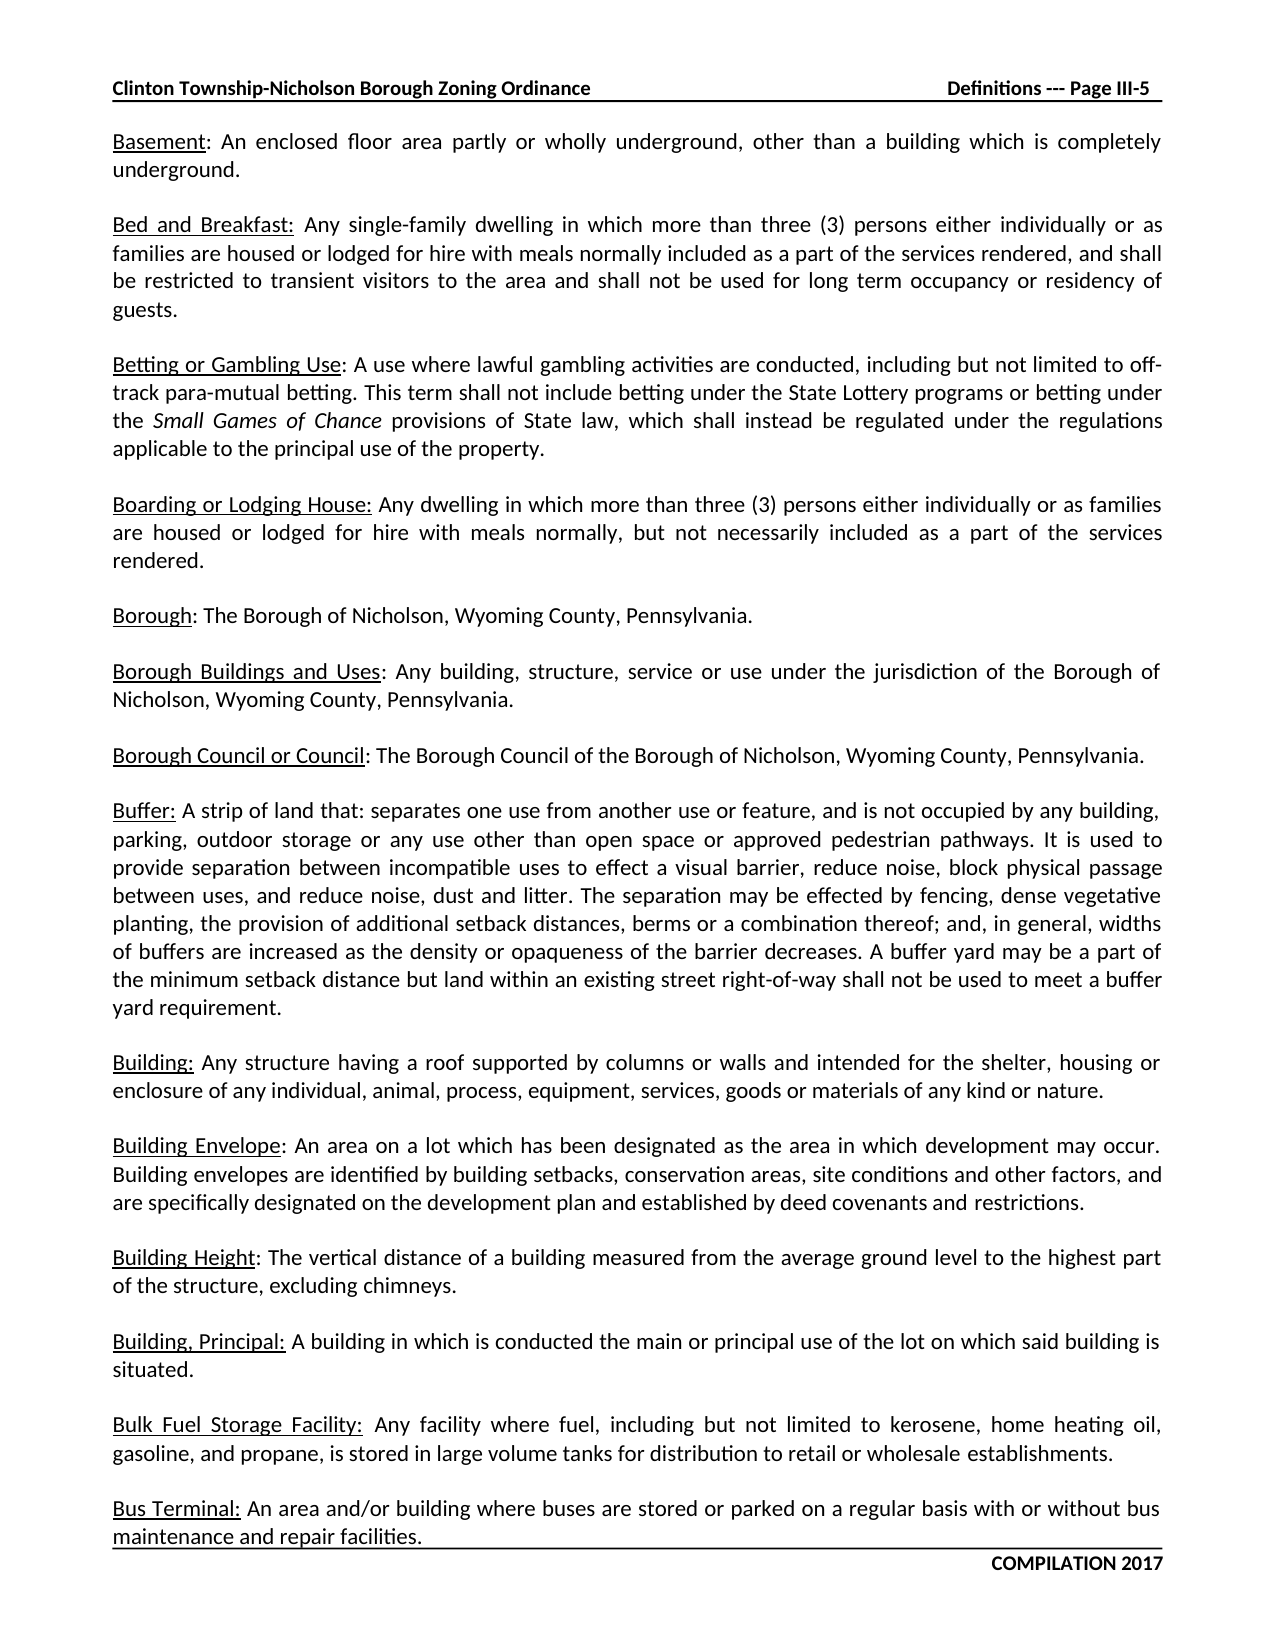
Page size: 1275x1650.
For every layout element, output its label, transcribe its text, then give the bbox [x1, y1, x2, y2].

text Bulk Fuel Storage Facility: Any facility where fuel, including but not limited to kerosene, home heating oil, gasoline, and propane, is stored in large volume tanks for distribution to retail or wholesale establishments. [112, 1411, 1162, 1467]
text Borough: The Borough of Nicholson, Wyoming County, Pennsylvania. [112, 601, 1196, 629]
text Building: Any structure having a roof supported by columns or walls and intended for the shelter, housing or enclosure of any individual, animal, process, equipment, services, goods or materials of any kind or nature. [112, 1048, 1162, 1104]
text Boarding or Lodging House: Any dwelling in which more than three (3) persons either individually or as families are housed or lodged for hire with meals normally, but not necessarily included as a part of the services rendered. [112, 490, 1163, 574]
text Building Envelope: An area on a lot which has been designated as the area in which development may occur. Building envelopes are identified by building setbacks, conservation areas, site conditions and other factors, and are specifically designated on the development plan and established by deed covenants and restrictions. [112, 1132, 1162, 1216]
text Building Height: The vertical distance of a building measured from the average ground level to the highest part of the structure, excluding chimneys. [112, 1243, 1162, 1299]
text Betting or Gambling Use: A use where lawful gambling activities are conducted, including but not limited to off-track para-mutual betting. This term shall not include betting under the State Lottery programs or betting under the Small Games of Chance provisions of State law, which shall instead be regulated under the regulations applicable to the principal use of the property. [112, 350, 1163, 462]
text Basement: An enclosed floor area partly or wholly underground, other than a building which is completely underground. [112, 127, 1162, 183]
text Bus Terminal: An area and/or building where buses are stored or parked on a regular basis with or without bus maintenance and repair facilities. [112, 1494, 1162, 1550]
text Borough Buildings and Uses: Any building, structure, service or use under the jurisdiction of the Borough of Nicholson, Wyoming County, Pennsylvania. [112, 657, 1163, 713]
text Buffer: A strip of land that: separates one use from another use or feature, and is not occupied by any building, parking, outdoor storage or any use other than open space or approved pedestrian pathways. It is used to provide separation between incompatible uses to effect a visual barrier, reduce noise, block physical passage between uses, and reduce noise, dust and litter. The separation may be effected by fencing, dense vegetative planting, the provision of additional setback distances, berms or a combination thereof; and, in general, widths of buffers are increased as the density or opaqueness of the barrier decreases. A buffer yard may be a part of the minimum setback distance but land within an existing street right-of-way shall not be used to meet a buffer yard requirement. [112, 797, 1163, 1021]
text Borough Council or Council: The Borough Council of the Borough of Nicholson, Wyoming County, Pennsylvania. [112, 741, 1196, 769]
text Bed and Breakfast: Any single-family dwelling in which more than three (3) persons either individually or as families are housed or lodged for hire with meals normally included as a part of the services rendered, and shall be restricted to transient visitors to the area and shall not be used for long term occupancy or residency of guests. [112, 211, 1163, 323]
text Building, Principal: A building in which is conducted the main or principal use of the lot on which said building is situated. [112, 1327, 1162, 1383]
